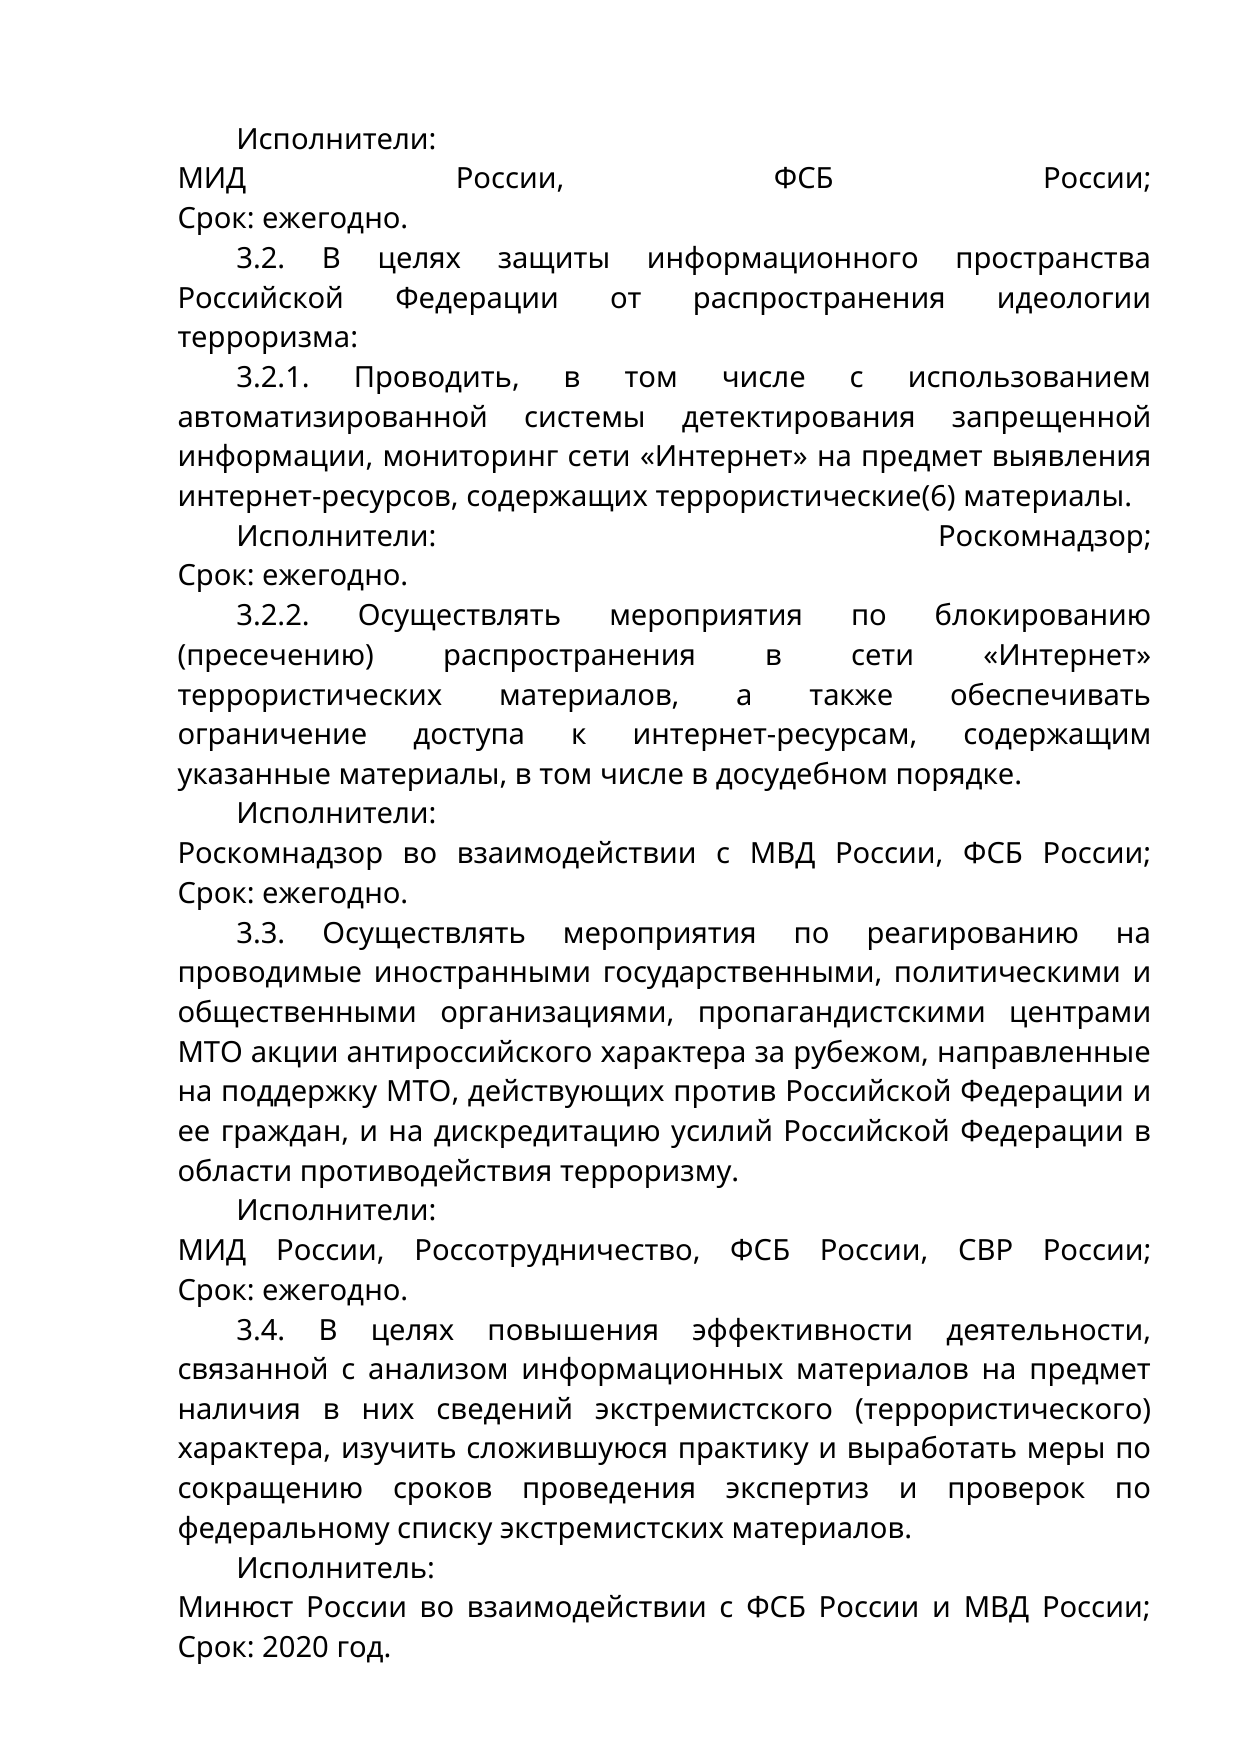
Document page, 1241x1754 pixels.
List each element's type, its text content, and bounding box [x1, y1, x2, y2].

text Исполнители: Роскомнадзор во взаимодействии с МВД России, ФСБ России; Срок: ежегодно. [177, 793, 1152, 912]
text 3.2. В целях защиты информационного пространства Российской Федерации от распространения идеологии терроризма: [177, 237, 1152, 356]
text Исполнители: МИД России, Россотрудничество, ФСБ России, СВР России; Срок: ежегодно. [177, 1190, 1152, 1309]
text Исполнители: МИД России, ФСБ России; Срок: ежегодно. [177, 118, 1152, 237]
text 3.2.1. Проводить, в том числе с использованием автоматизированной системы детектирования запрещенной информации, мониторинг сети «Интернет» на предмет выявления интернет-ресурсов, содержащих террористические(6) материалы. [177, 356, 1152, 515]
text 3.2.2. Осуществлять мероприятия по блокированию (пресечению) распространения в сети «Интернет» террористических материалов, а также обеспечивать ограничение доступа к интернет-ресурсам, содержащим указанные материалы, в том числе в досудебном порядке. [177, 594, 1152, 793]
text 3.3. Осуществлять мероприятия по реагированию на проводимые иностранными государственными, политическими и общественными организациями, пропагандистскими центрами МТО акции антироссийского характера за рубежом, направленные на поддержку МТО, действующих против Российской Федерации и ее граждан, и на дискредитацию усилий Российской Федерации в области противодействия терроризму. [177, 912, 1152, 1190]
text Исполнители: Роскомнадзор; Срок: ежегодно. [177, 515, 1152, 594]
text 3.4. В целях повышения эффективности деятельности, связанной с анализом информационных материалов на предмет наличия в них сведений экстремистского (террористического) характера, изучить сложившуюся практику и выработать меры по сокращению сроков проведения экспертиз и проверок по федеральному списку экстремистских материалов. [177, 1309, 1152, 1547]
text Исполнитель: Минюст России во взаимодействии с ФСБ России и МВД России; Срок: 2020 год. [177, 1547, 1152, 1666]
